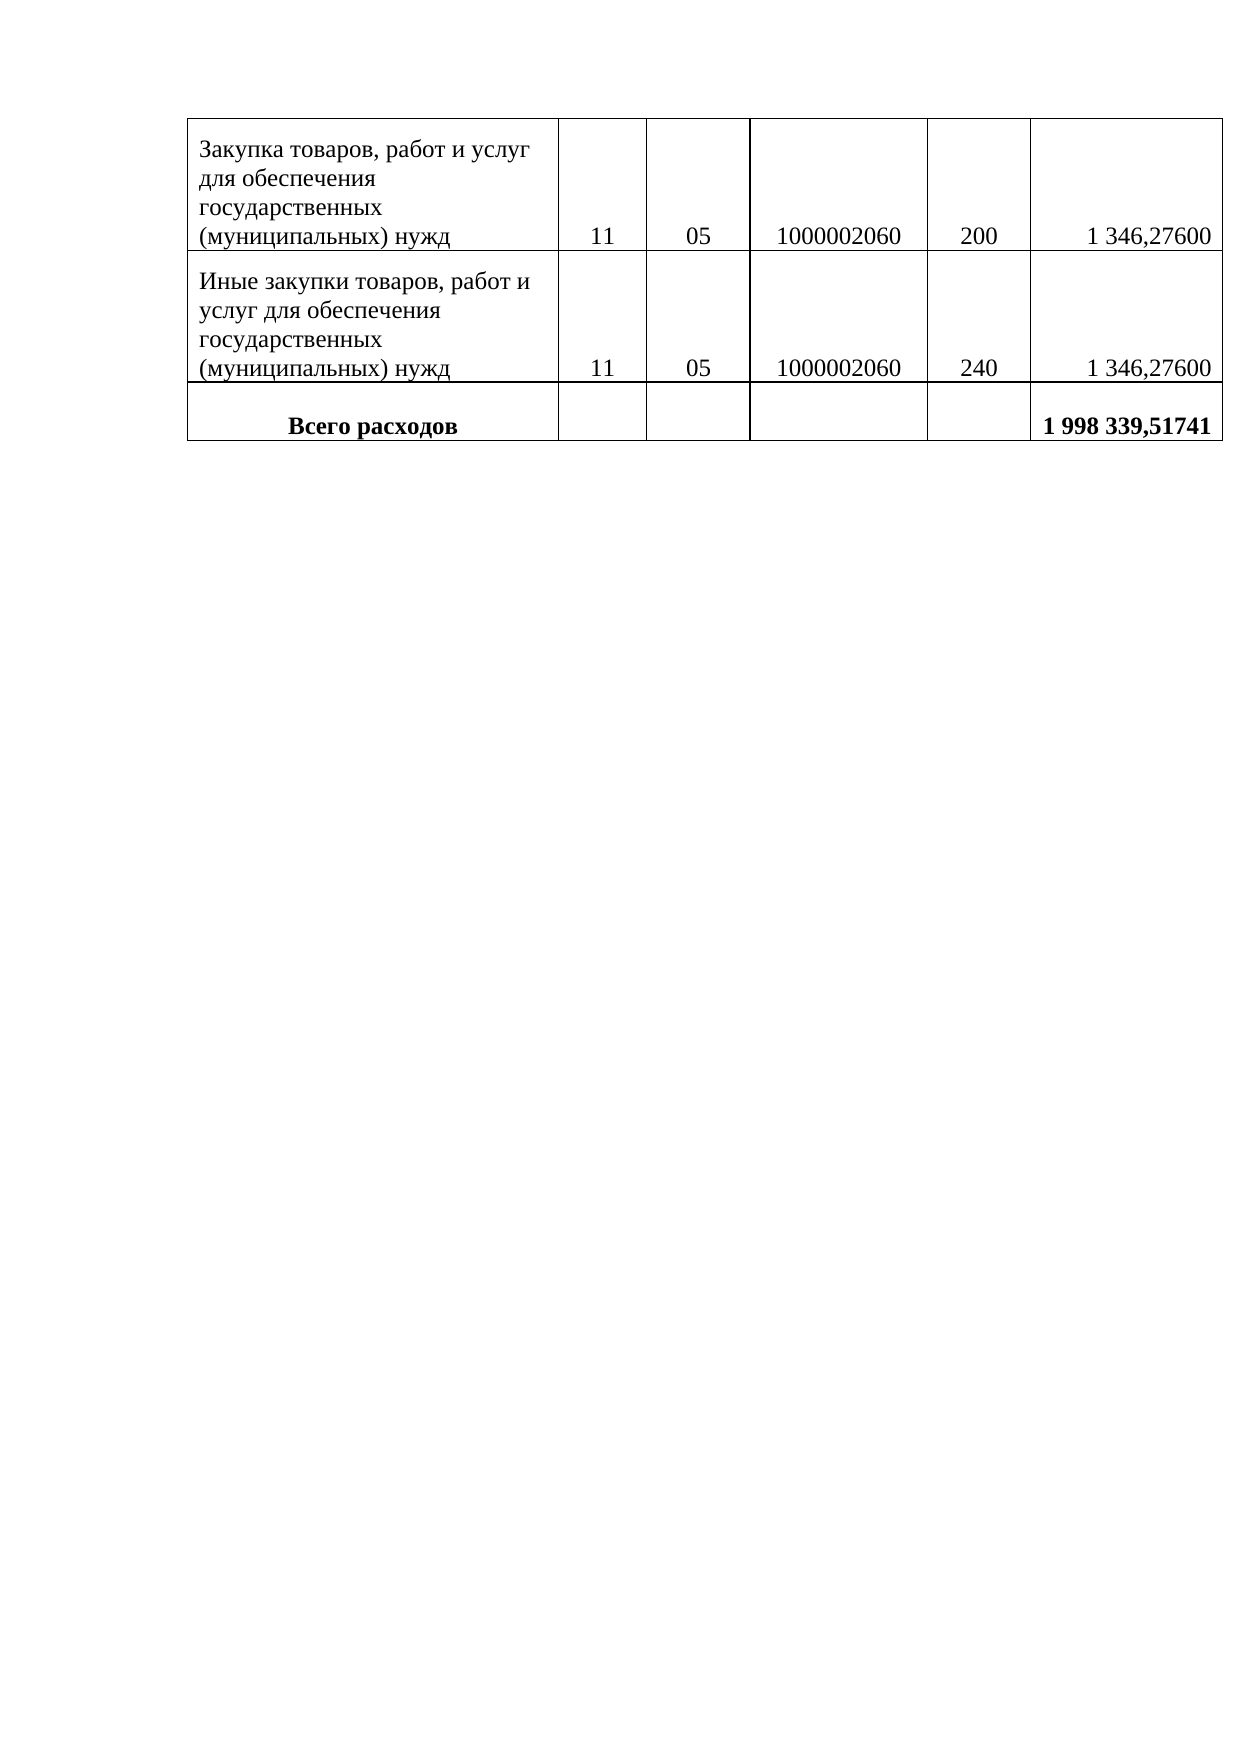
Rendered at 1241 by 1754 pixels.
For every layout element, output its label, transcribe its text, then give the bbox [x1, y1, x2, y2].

table_cell [647, 383, 749, 440]
table_cell 11 [559, 119, 646, 249]
table_cell Иные закупки товаров, работ и услуг для обеспечения государственных (муниципальных) нужд [188, 251, 558, 381]
table_cell 1 346,27600 [1031, 251, 1222, 381]
table_cell 11 [559, 251, 646, 381]
table_cell 240 [928, 251, 1030, 381]
table_cell 1000002060 [751, 119, 927, 249]
table_cell [751, 383, 927, 440]
table_cell 1000002060 [751, 251, 927, 381]
table_cell 1 998 339,51741 [1031, 383, 1222, 440]
table_cell Всего расходов [188, 383, 558, 440]
table_cell [559, 383, 646, 440]
table_cell [928, 383, 1030, 440]
table_cell 05 [647, 251, 749, 381]
table_cell 1 346,27600 [1031, 119, 1222, 249]
table_cell Закупка товаров, работ и услуг для обеспечения государственных (муниципальных) нужд [188, 119, 558, 249]
table_cell 05 [647, 119, 749, 249]
table_cell 200 [928, 119, 1030, 249]
